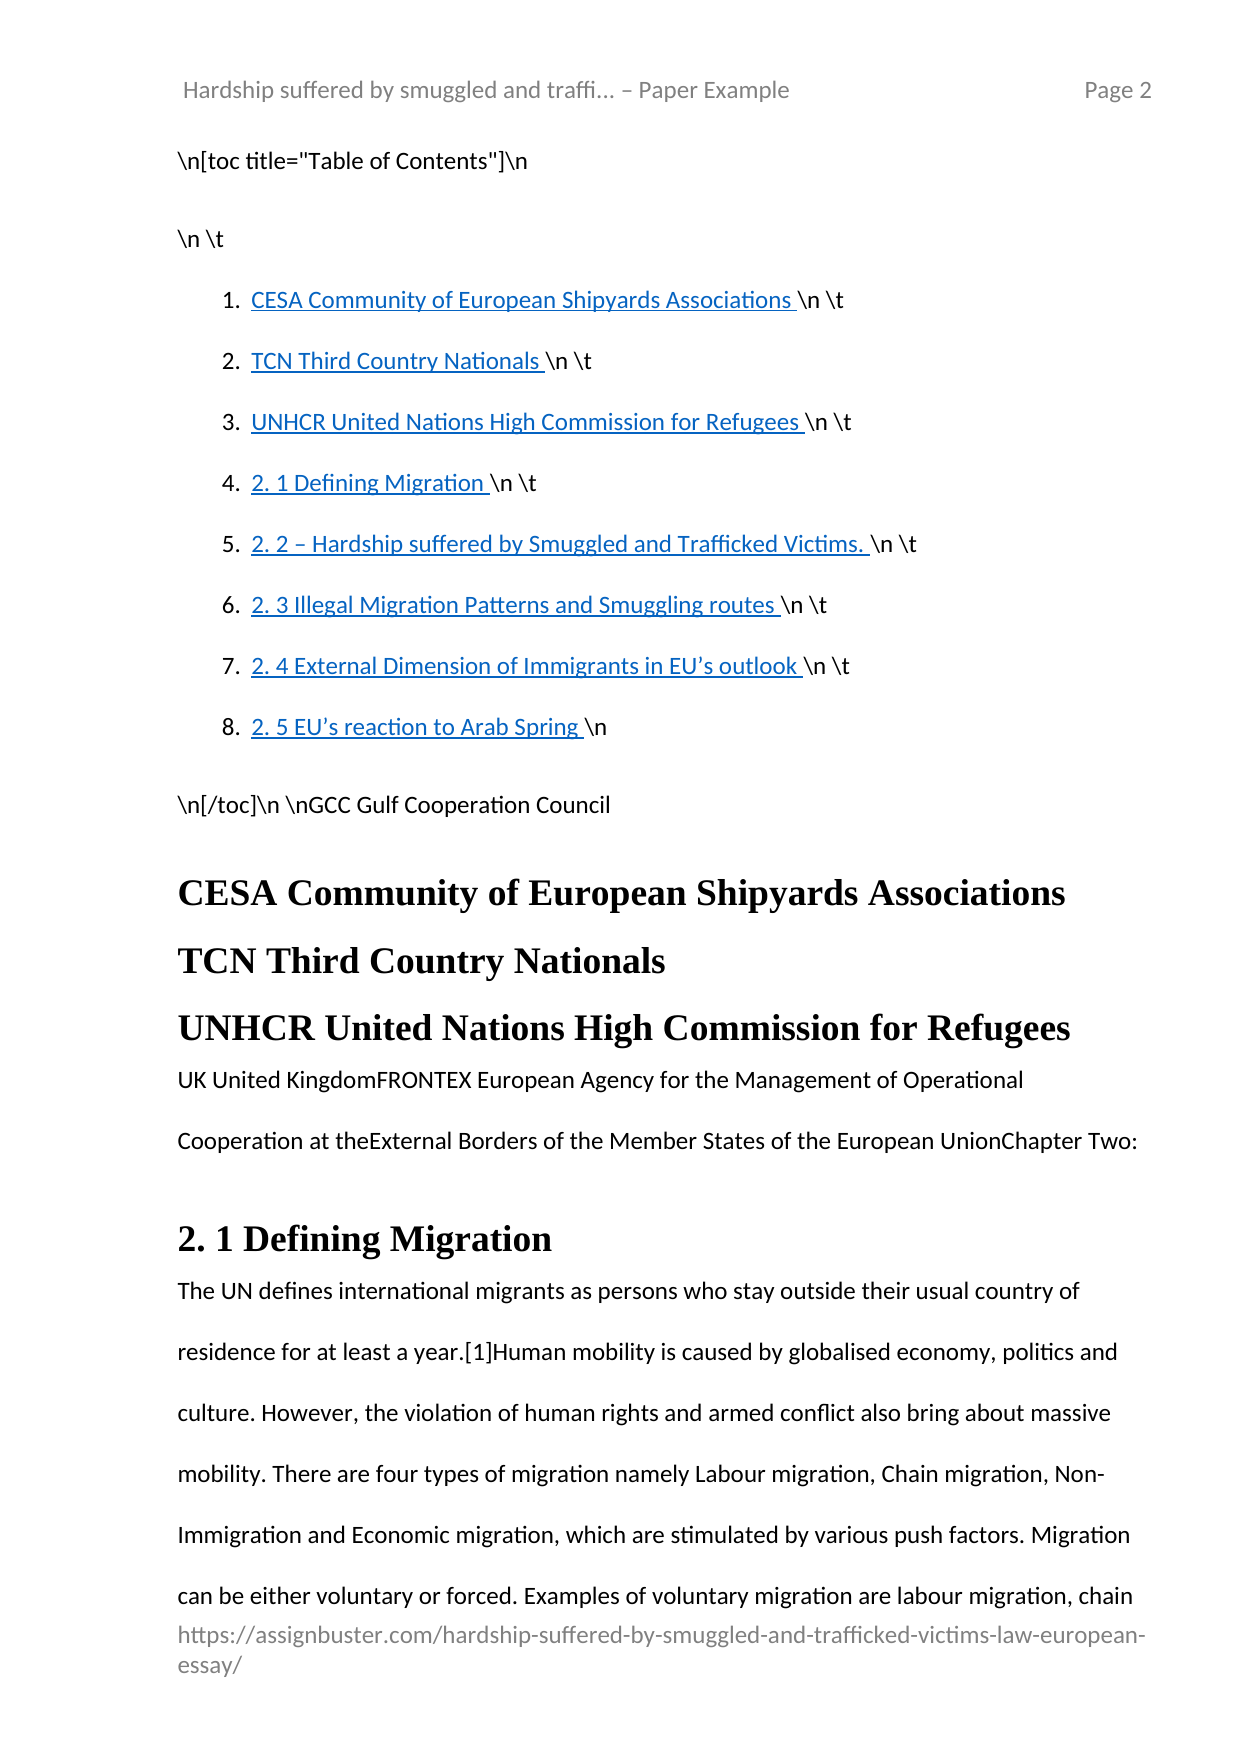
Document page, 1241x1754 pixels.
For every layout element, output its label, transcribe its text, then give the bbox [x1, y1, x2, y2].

subtitle 2. 1 Defining Migration [177, 1216, 1152, 1259]
subtitle CESA Community of European Shipyards Associations [177, 871, 1152, 914]
text \n[/toc]\n \nGCC Gulf Cooperation Council [177, 789, 1152, 819]
subtitle TCN Third Country Nationals [177, 938, 1152, 981]
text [177, 1275, 1152, 1611]
list \n \t [177, 223, 1152, 253]
subtitle UNHCR United Nations High Commission for Refugees [177, 1005, 1152, 1048]
list TCN Third Country Nationals \n \t [222, 345, 1152, 375]
list 2. 4 External Dimension of Immigrants in EU’s outlook \n \t [222, 650, 1152, 681]
list 2. 5 EU’s reaction to Arab Spring \n [222, 711, 1152, 742]
text UK United KingdomFRONTEX European Agency for the Management of Operational Cooperation at theExternal Borders of the Member States of the European UnionChapter Two: [177, 1064, 1152, 1156]
list 2. 2 – Hardship suffered by Smuggled and Trafficked Victims. \n \t [222, 528, 1152, 558]
text \n[toc title="Table of Contents"]\n [177, 145, 1152, 176]
list UNHCR United Nations High Commission for Refugees \n \t [222, 406, 1152, 436]
list CESA Community of European Shipyards Associations \n \t [222, 284, 1152, 314]
list 2. 3 Illegal Migration Patterns and Smuggling routes \n \t [222, 589, 1152, 619]
list 2. 1 Defining Migration \n \t [222, 467, 1152, 497]
